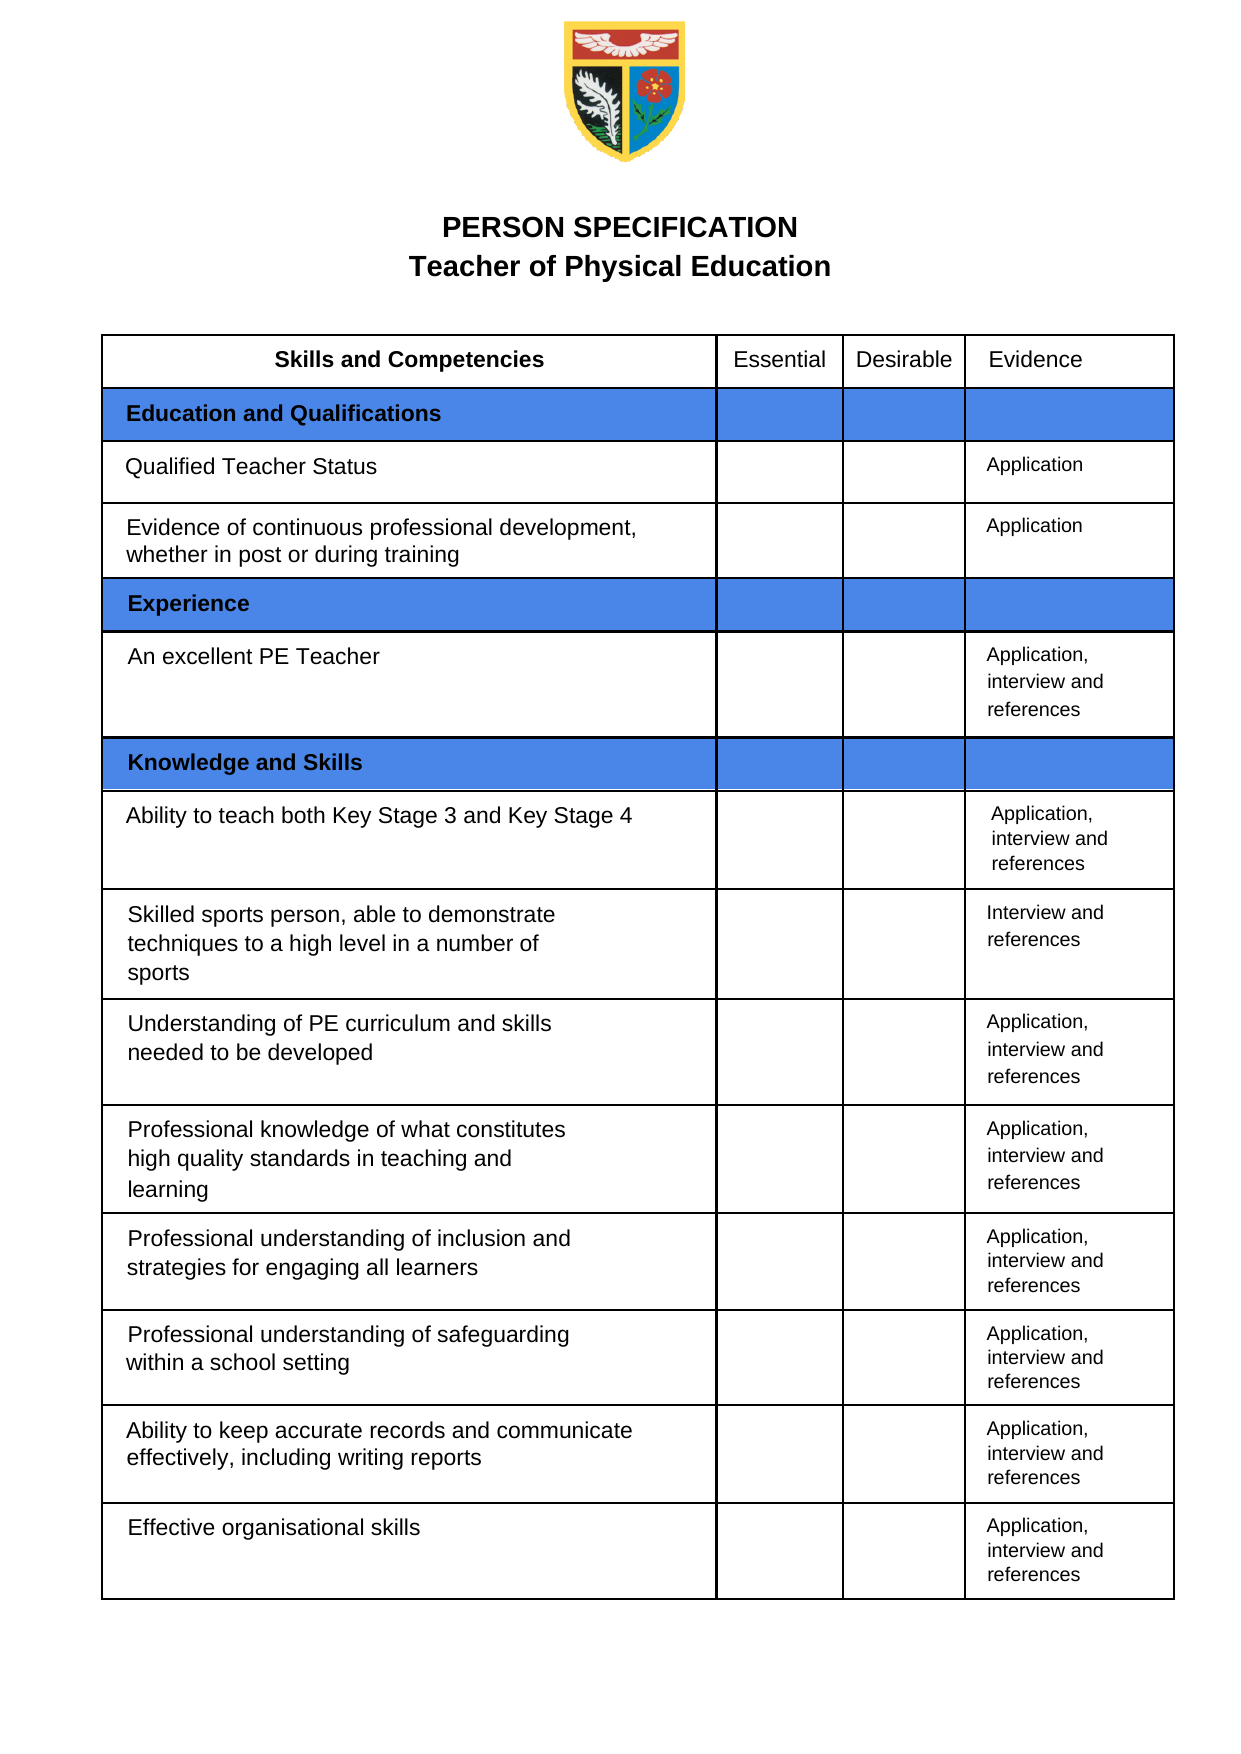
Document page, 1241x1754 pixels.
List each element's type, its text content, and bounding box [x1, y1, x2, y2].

table_cell [844, 739, 964, 789]
table_cell [844, 890, 964, 998]
table_cell [844, 792, 964, 888]
picture [563, 20, 686, 162]
table_cell [718, 442, 842, 502]
table_cell An excellent PE Teacher [103, 633, 715, 736]
table_header Skills and Competencies [103, 336, 715, 387]
table_cell [844, 1311, 964, 1404]
table_cell [718, 1311, 842, 1404]
table_cell Application, interview and references [966, 792, 1173, 888]
table_cell [966, 739, 1173, 789]
table_cell Effective organisational skills [103, 1504, 715, 1598]
table_cell Application [966, 442, 1173, 502]
table_cell [718, 1106, 842, 1212]
text Teacher of Physical Education [118, 249, 1122, 282]
table_cell [844, 633, 964, 736]
table_cell Interview and references [966, 890, 1173, 998]
table_cell [844, 1000, 964, 1104]
table_cell Evidence of continuous professional development, whether in post or during training [103, 504, 715, 577]
table_cell [718, 504, 842, 577]
table_cell [844, 504, 964, 577]
table_cell Application, interview and references [966, 633, 1173, 736]
table_cell Education and Qualifications [103, 389, 715, 440]
table_cell [844, 1214, 964, 1309]
table_cell Application, interview and references [966, 1106, 1173, 1212]
table_cell Application, interview and references [966, 1214, 1173, 1309]
table_cell [718, 579, 842, 630]
table_cell Understanding of PE curriculum and skills needed to be developed [103, 1000, 715, 1104]
table_cell Skilled sports person, able to demonstrate techniques to a high level in a number of sports [103, 890, 715, 998]
table_cell Application, interview and references [966, 1406, 1173, 1502]
table_cell Application, interview and references [966, 1311, 1173, 1404]
table_header Desirable [844, 336, 964, 387]
table_cell [844, 579, 964, 630]
table_cell [718, 792, 842, 888]
table_cell [844, 389, 964, 440]
table_cell [844, 442, 964, 502]
table_cell [718, 1504, 842, 1598]
table_cell Professional understanding of safeguarding within a school setting [103, 1311, 715, 1404]
table_cell Ability to teach both Key Stage 3 and Key Stage 4 [103, 792, 715, 888]
table_cell Application [966, 504, 1173, 577]
table_cell Qualified Teacher Status [103, 442, 715, 502]
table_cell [966, 1504, 1173, 1598]
text PERSON SPECIFICATION [118, 210, 1122, 244]
table_cell [966, 389, 1173, 440]
table_cell Experience [103, 579, 715, 630]
table_cell [844, 1406, 964, 1502]
table_header Essential [718, 336, 842, 387]
table_cell [718, 739, 842, 789]
table_cell Professional understanding of inclusion and strategies for engaging all learners [103, 1214, 715, 1309]
table_cell [718, 1000, 842, 1104]
table_cell [844, 1504, 964, 1598]
table_cell [718, 1214, 842, 1309]
table_cell [718, 1406, 842, 1502]
table_cell Application, interview and references [966, 1000, 1173, 1104]
table_cell Ability to keep accurate records and communicate effectively, including writing reports [103, 1406, 715, 1502]
table_cell Professional knowledge of what constitutes high quality standards in teaching and learning [103, 1106, 715, 1212]
table_cell [844, 1106, 964, 1212]
table_cell [966, 579, 1173, 630]
table_header Evidence [966, 336, 1173, 387]
table_cell Knowledge and Skills [103, 739, 715, 789]
table_cell [718, 890, 842, 998]
table_cell [718, 389, 842, 440]
table_cell [718, 633, 842, 736]
